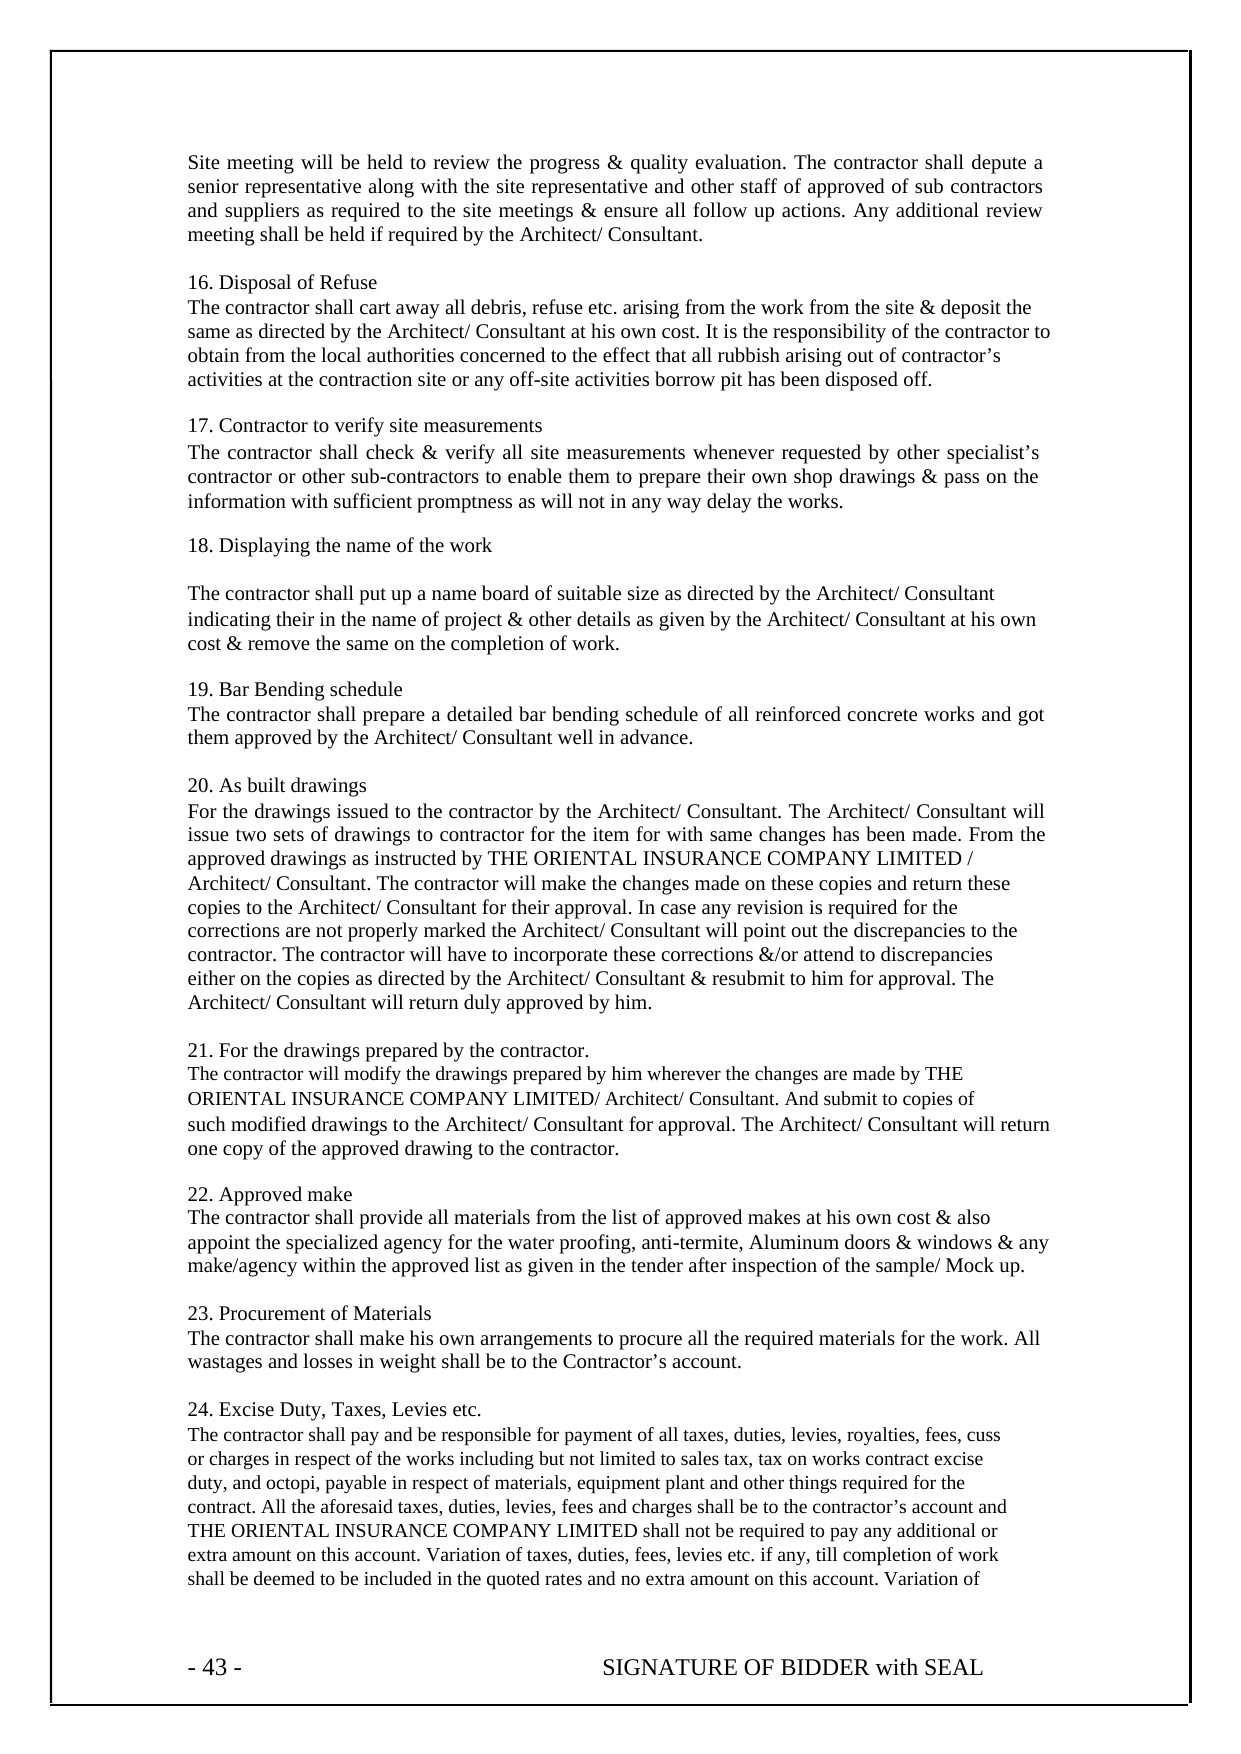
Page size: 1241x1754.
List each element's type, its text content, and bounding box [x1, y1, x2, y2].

text 17. Contractor to verify site measurements [187, 413, 1090, 437]
text The contractor shall make his own arrangements to procure all the required materials for the work. All wastages and losses in weight shall be to the Contractor’s account. [187, 1327, 1059, 1373]
text indicating their in the name of project & other details as given by the Architect/ Consultant at his own cost & remove the same on the completion of work. [187, 607, 1055, 655]
text 19. Bar Bending schedule [187, 677, 1090, 701]
text The contractor will modify the drawings prepared by him wherever the changes are made by THE ORIENTAL INSURANCE COMPANY LIMITED/ Architect/ Consultant. And submit to copies of [187, 1062, 992, 1110]
text Site meeting will be held to review the progress & quality evaluation. The contractor shall depute a senior representative along with the site representative and other staff of approved of sub contractors and suppliers as required to the site meetings & ensure all follow up actions. Any additional review meeting shall be held if required by the Architect/ Consultant. [187, 149, 1044, 246]
text 23. Procurement of Materials [187, 1301, 1090, 1325]
text 16. Disposal of Refuse [187, 269, 1090, 294]
text The contractor shall provide all materials from the list of approved makes at his own cost & also [187, 1206, 1090, 1229]
text 20. As built drawings [187, 773, 1090, 797]
text The contractor shall cart away all debris, refuse etc. arising from the work from the site & deposit the same as directed by the Architect/ Consultant at his own cost. It is the responsibility of the contractor to obtain from the local authorities concerned to the effect that all rubbish arising out of contractor’s activities at the contraction site or any off-site activities borrow pit has been disposed off. [187, 295, 1069, 391]
text Architect/ Consultant. The contractor will make the changes made on these copies and return these copies to the Architect/ Consultant for their approval. In case any revision is required for the corrections are not properly marked the Architect/ Consultant will point out the discrepancies to the contractor. The contractor will have to incorporate these corrections &/or attend to discrepancies either on the copies as directed by the Architect/ Consultant & resubmit to him for approval. The Architect/ Consultant will return duly approved by him. [187, 871, 1040, 1014]
text The contractor shall prepare a detailed bar bending schedule of all reinforced concrete works and got them approved by the Architect/ Consultant well in advance. [187, 703, 1047, 749]
text The contractor shall pay and be responsible for payment of all taxes, duties, levies, royalties, fees, cuss or charges in respect of the works including but not limited to sales tax, tax on works contract excise duty, and octopi, payable in respect of materials, equipment plant and other things required for the contract. All the aforesaid taxes, duties, levies, fees and charges shall be to the contractor’s account and THE ORIENTAL INSURANCE COMPANY LIMITED shall not be required to pay any additional or extra amount on this account. Variation of taxes, duties, fees, levies etc. if any, till completion of work shall be deemed to be included in the quoted rates and no extra amount on this account. Variation of [187, 1423, 1017, 1589]
text 24. Excise Duty, Taxes, Levies etc. [187, 1397, 1090, 1421]
text - 43 - SIGNATURE OF BIDDER with SEAL [187, 1652, 1090, 1681]
text The contractor shall check & verify all site measurements whenever requested by other specialist’s contractor or other sub-contractors to enable them to prepare their own shop drawings & pass on the information with sufficient promptness as will not in any way delay the works. [187, 439, 1040, 513]
text 22. Approved make [187, 1182, 1090, 1206]
text The contractor shall put up a name board of suitable size as directed by the Architect/ Consultant [187, 580, 1090, 604]
text 21. For the drawings prepared by the contractor. [187, 1038, 1090, 1062]
text 18. Displaying the name of the work [187, 533, 1090, 557]
text For the drawings issued to the contractor by the Architect/ Consultant. The Architect/ Consultant will issue two sets of drawings to contractor for the item for with same changes has been made. From the approved drawings as instructed by THE ORIENTAL INSURANCE COMPANY LIMITED / [187, 799, 1047, 869]
text appoint the specialized agency for the water proofing, anti-termite, Aluminum doors & windows & any make/agency within the approved list as given in the tender after inspection of the sample/ Mock up. [187, 1231, 1067, 1277]
text such modified drawings to the Architect/ Consultant for approval. The Architect/ Consultant will return one copy of the approved drawing to the contractor. [187, 1112, 1067, 1160]
